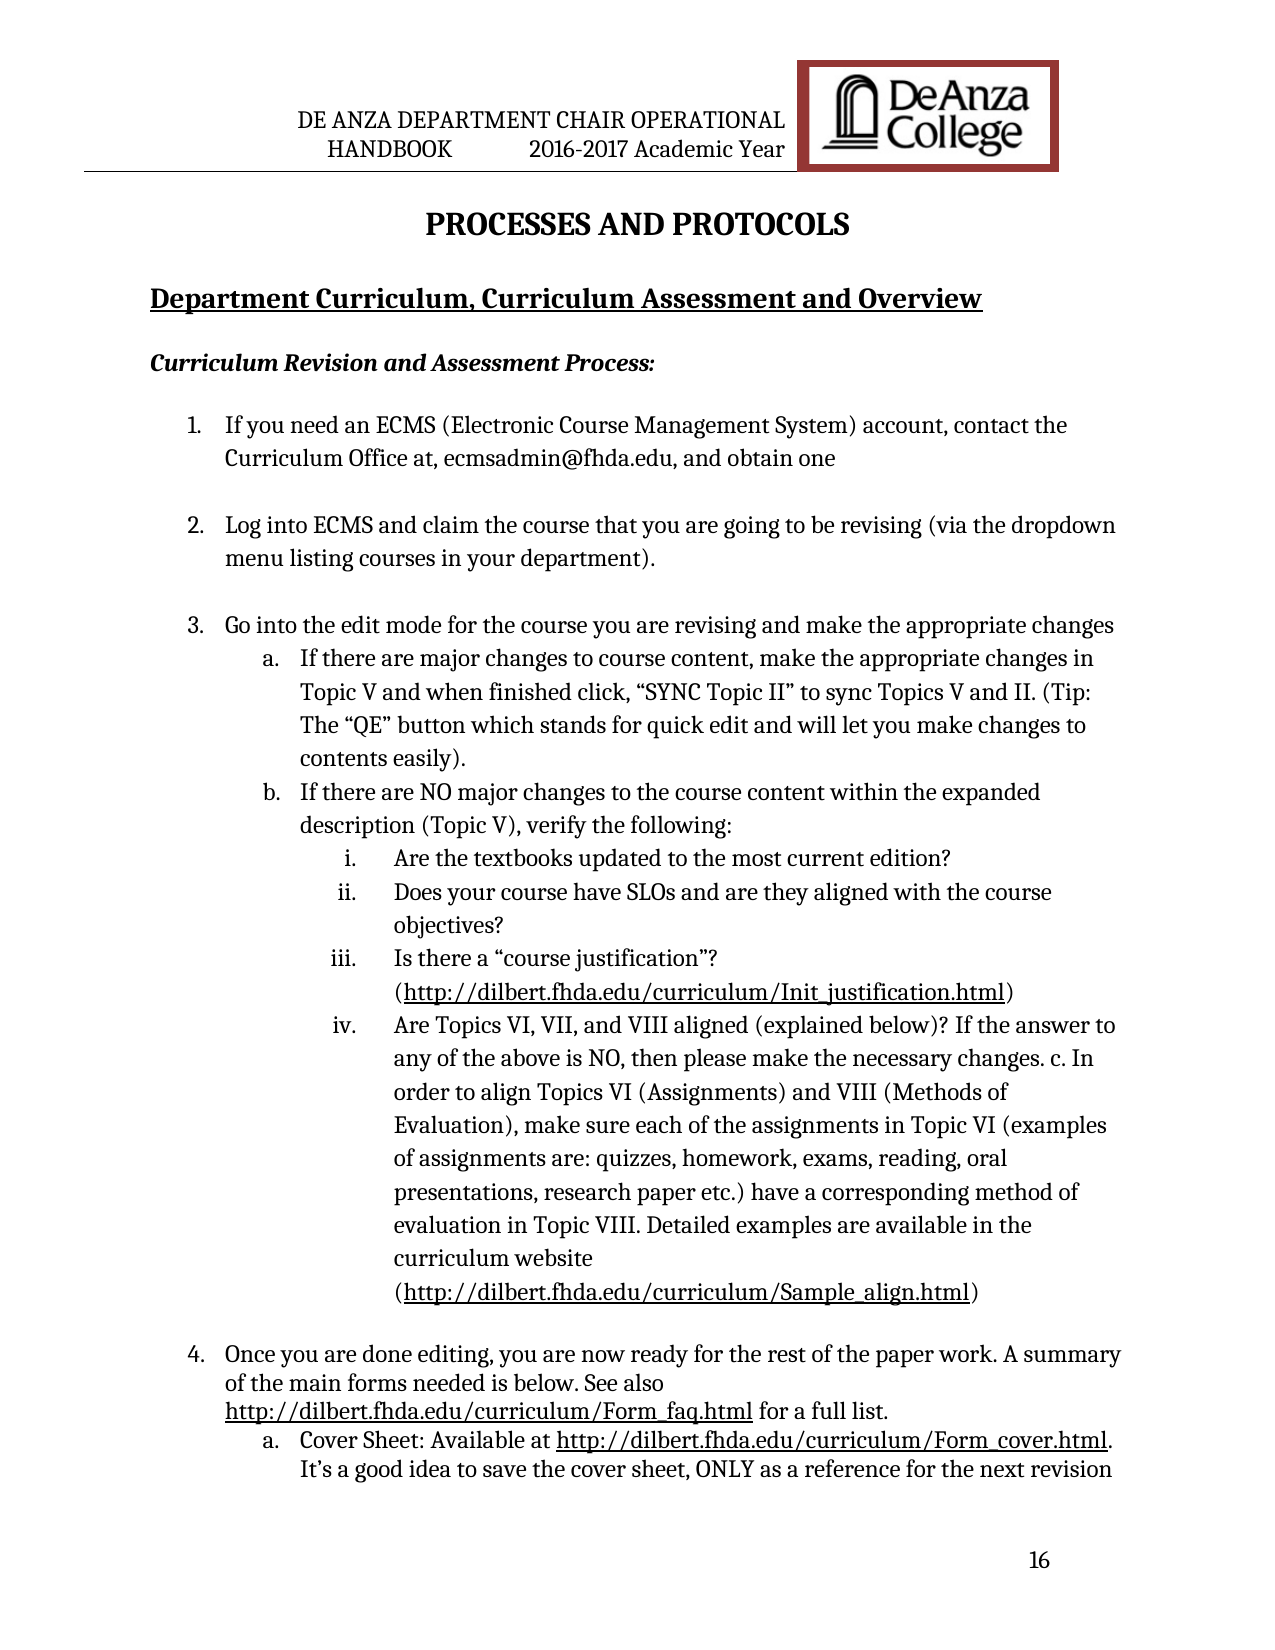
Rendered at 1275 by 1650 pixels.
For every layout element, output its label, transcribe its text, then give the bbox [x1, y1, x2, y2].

text Department Curriculum, Curriculum Assessment and Overview [150, 282, 1125, 316]
list Are the textbooks updated to the most current edition? [356, 840, 1125, 873]
list Are Topics VI, VII, and VIII aligned (explained below)? If the answer to any of the above is NO, then please make the necessary changes. c. In order to align Topics VI (Assignments) and VIII (Methods of Evaluation), make sure each of the assignments in Topic VI (examples of assignments are: quizzes, homework, exams, reading, oral presentations, research paper etc.) have a corresponding method of evaluation in Topic VIII. Detailed examples are available in the curriculum website (http://dilbert.fhda.edu/curriculum/Sample_align.html) [356, 1006, 1125, 1306]
list Is there a “course justification”? (http://dilbert.fhda.edu/curriculum/Init_justification.html) [356, 940, 1125, 1006]
list Once you are done editing, you are now ready for the rest of the paper work. A summary of the main forms needed is below. See also http://dilbert.fhda.edu/curriculum/Form_faq.html for a full list. [187, 1340, 1125, 1426]
list Log into ECMS and claim the course that you are going to be revising (via the dropdown menu listing courses in your department). [187, 506, 1125, 573]
list If there are major changes to course content, make the appropriate changes in Topic V and when finished click, “SYNC Topic II” to sync Topics V and II. (Tip: The “QE” button which stands for quick edit and will let you make changes to contents easily). [262, 640, 1125, 773]
list Does your course have SLOs and are they aligned with the course objectives? [356, 873, 1125, 940]
list If there are NO major changes to the course content within the expanded description (Topic V), verify the following: [262, 773, 1125, 840]
text PROCESSES AND PROTOCOLS [150, 205, 1125, 244]
text Curriculum Revision and Assessment Process: [150, 349, 1125, 378]
list Go into the edit mode for the course you are revising and make the appropriate changes [187, 606, 1125, 640]
picture [809, 67, 1050, 164]
list If you need an ECMS (Electronic Course Management System) account, contact the Curriculum Office at, ecmsadmin@fhda.edu, and obtain one [187, 406, 1125, 473]
